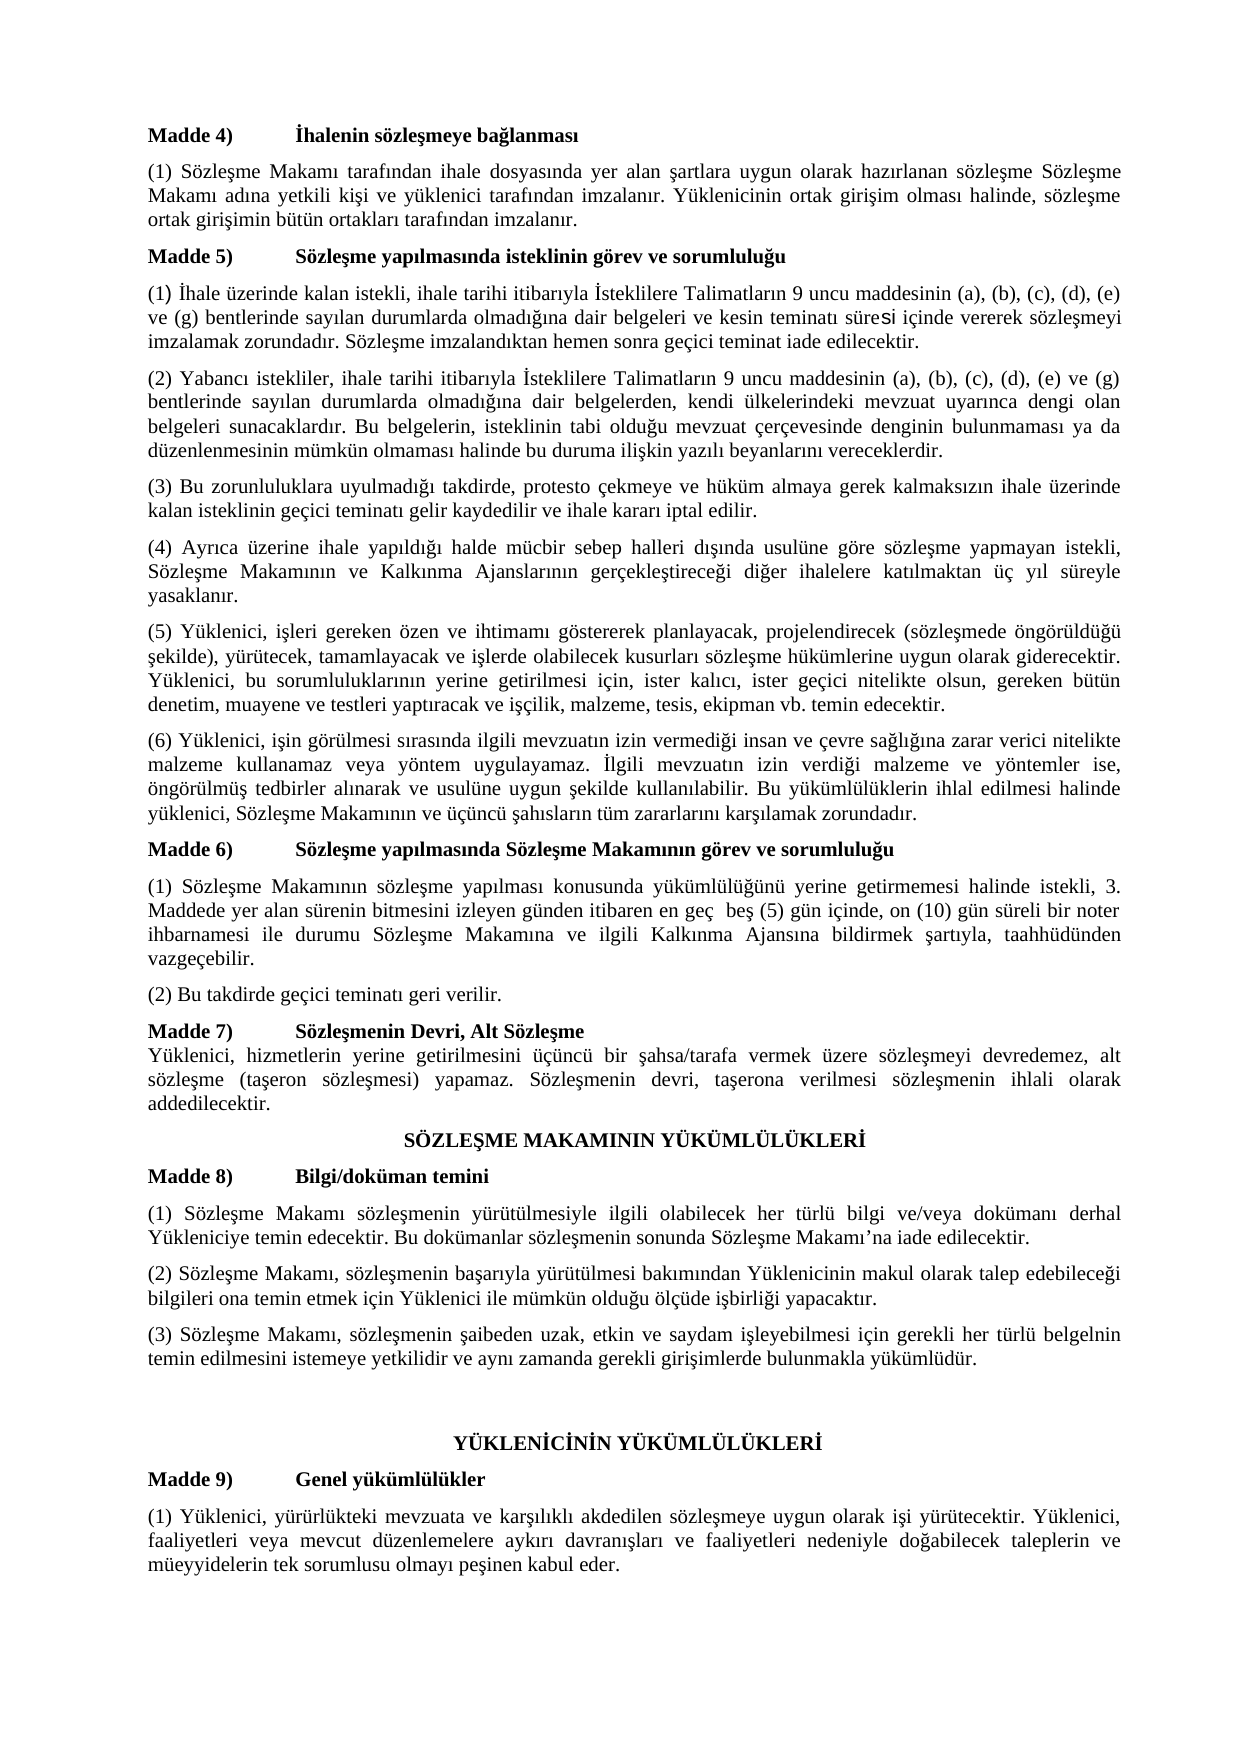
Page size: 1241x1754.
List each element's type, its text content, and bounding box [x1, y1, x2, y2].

text (2) Yabancı istekliler, ihale tarihi itibarıyla İsteklilere Talimatların 9 uncu maddesinin (a), (b), (c), (d), (e) ve (g) bentlerinde sayılan durumlarda olmadığına dair belgelerden, kendi ülkelerindeki mevzuat uyarınca dengi olan belgeleri sunacaklardır. Bu belgelerin, isteklinin tabi olduğu mevzuat çerçevesinde denginin bulunmaması ya da düzenlenmesinin mümkün olmaması halinde bu duruma ilişkin yazılı beyanlarını vereceklerdir. [148, 365, 1122, 462]
text (6) Yüklenici, işin görülmesi sırasında ilgili mevzuatın izin vermediği insan ve çevre sağlığına zarar verici nitelikte malzeme kullanamaz veya yöntem uygulayamaz. İlgili mevzuatın izin verdiği malzeme ve yöntemler ise, öngörülmüş tedbirler alınarak ve usulüne uygun şekilde kullanılabilir. Bu yükümlülüklerin ihlal edilmesi halinde yüklenici, Sözleşme Makamının ve üçüncü şahısların tüm zararlarını karşılamak zorundadır. [148, 728, 1122, 824]
text YÜKLENİCİNİN YÜKÜMLÜLÜKLERİ [153, 1431, 1122, 1455]
text (4) Ayrıca üzerine ihale yapıldığı halde mücbir sebep halleri dışında usulüne göre sözleşme yapmayan istekli, Sözleşme Makamının ve Kalkınma Ajanslarının gerçekleştireceği diğer ihalelere katılmaktan üç yıl süreyle yasaklanır. [148, 535, 1122, 607]
text (1) Yüklenici, yürürlükteki mevzuata ve karşılıklı akdedilen sözleşmeye uygun olarak işi yürütecektir. Yüklenici, faaliyetleri veya mevcut düzenlemelere aykırı davranışları ve faaliyetleri nedeniyle doğabilecek taleplerin ve müeyyidelerin tek sorumlusu olmayı peşinen kabul eder. [148, 1504, 1122, 1576]
text (1) Sözleşme Makamının sözleşme yapılması konusunda yükümlülüğünü yerine getirmemesi halinde istekli, 3. Maddede yer alan sürenin bitmesini izleyen günden itibaren en geç beş (5) gün içinde, on (10) gün süreli bir noter ihbarnamesi ile durumu Sözleşme Makamına ve ilgili Kalkınma Ajansına bildirmek şartıyla, taahhüdünden vazgeçebilir. [148, 873, 1122, 970]
list Genel yükümlülükler [148, 1467, 1122, 1491]
list Bilgi/doküman temini [148, 1164, 1122, 1188]
text (1) İhale üzerinde kalan istekli, ihale tarihi itibarıyla İsteklilere Talimatların 9 uncu maddesinin (a), (b), (c), (d), (e) ve (g) bentlerinde sayılan durumlarda olmadığına dair belgeleri ve kesin teminatı süresi içinde vererek sözleşmeyi imzalamak zorundadır. Sözleşme imzalandıktan hemen sonra geçici teminat iade edilecektir. [148, 281, 1122, 353]
text SÖZLEŞME MAKAMININ YÜKÜMLÜLÜKLERİ [148, 1128, 1122, 1152]
list Sözleşme yapılmasında isteklinin görev ve sorumluluğu [148, 244, 1122, 268]
text (1) Sözleşme Makamı tarafından ihale dosyasında yer alan şartlara uygun olarak hazırlanan sözleşme Sözleşme Makamı adına yetkili kişi ve yüklenici tarafından imzalanır. Yüklenicinin ortak girişim olması halinde, sözleşme ortak girişimin bütün ortakları tarafından imzalanır. [148, 159, 1122, 231]
text (3) Bu zorunluluklara uyulmadığı takdirde, protesto çekmeye ve hüküm almaya gerek kalmaksızın ihale üzerinde kalan isteklinin geçici teminatı gelir kaydedilir ve ihale kararı iptal edilir. [148, 474, 1122, 522]
text (2) Sözleşme Makamı, sözleşmenin başarıyla yürütülmesi bakımından Yüklenicinin makul olarak talep edebileceği bilgileri ona temin etmek için Yüklenici ile mümkün olduğu ölçüde işbirliği yapacaktır. [148, 1261, 1122, 1309]
text (1) Sözleşme Makamı sözleşmenin yürütülmesiyle ilgili olabilecek her türlü bilgi ve/veya dokümanı derhal Yükleniciye temin edecektir. Bu dokümanlar sözleşmenin sonunda Sözleşme Makamı’na iade edilecektir. [148, 1201, 1122, 1249]
list Sözleşme yapılmasında Sözleşme Makamının görev ve sorumluluğu [148, 837, 1122, 861]
list Sözleşmenin Devri, Alt Sözleşme [148, 1019, 1122, 1043]
text (2) Bu takdirde geçici teminatı geri verilir. [148, 982, 1122, 1006]
list İhalenin sözleşmeye bağlanması [148, 123, 1122, 147]
text (3) Sözleşme Makamı, sözleşmenin şaibeden uzak, etkin ve saydam işleyebilmesi için gerekli her türlü belgelnin temin edilmesini istemeye yetkilidir ve aynı zamanda gerekli girişimlerde bulunmakla yükümlüdür. [148, 1322, 1122, 1370]
text Yüklenici, hizmetlerin yerine getirilmesini üçüncü bir şahsa/tarafa vermek üzere sözleşmeyi devredemez, alt sözleşme (taşeron sözleşmesi) yapamaz. Sözleşmenin devri, taşerona verilmesi sözleşmenin ihlali olarak addedilecektir. [148, 1043, 1122, 1115]
text (5) Yüklenici, işleri gereken özen ve ihtimamı göstererek planlayacak, projelendirecek (sözleşmede öngörüldüğü şekilde), yürütecek, tamamlayacak ve işlerde olabilecek kusurları sözleşme hükümlerine uygun olarak giderecektir. Yüklenici, bu sorumluluklarının yerine getirilmesi için, ister kalıcı, ister geçici nitelikte olsun, gereken bütün denetim, muayene ve testleri yaptıracak ve işçilik, malzeme, tesis, ekipman vb. temin edecektir. [148, 619, 1122, 716]
